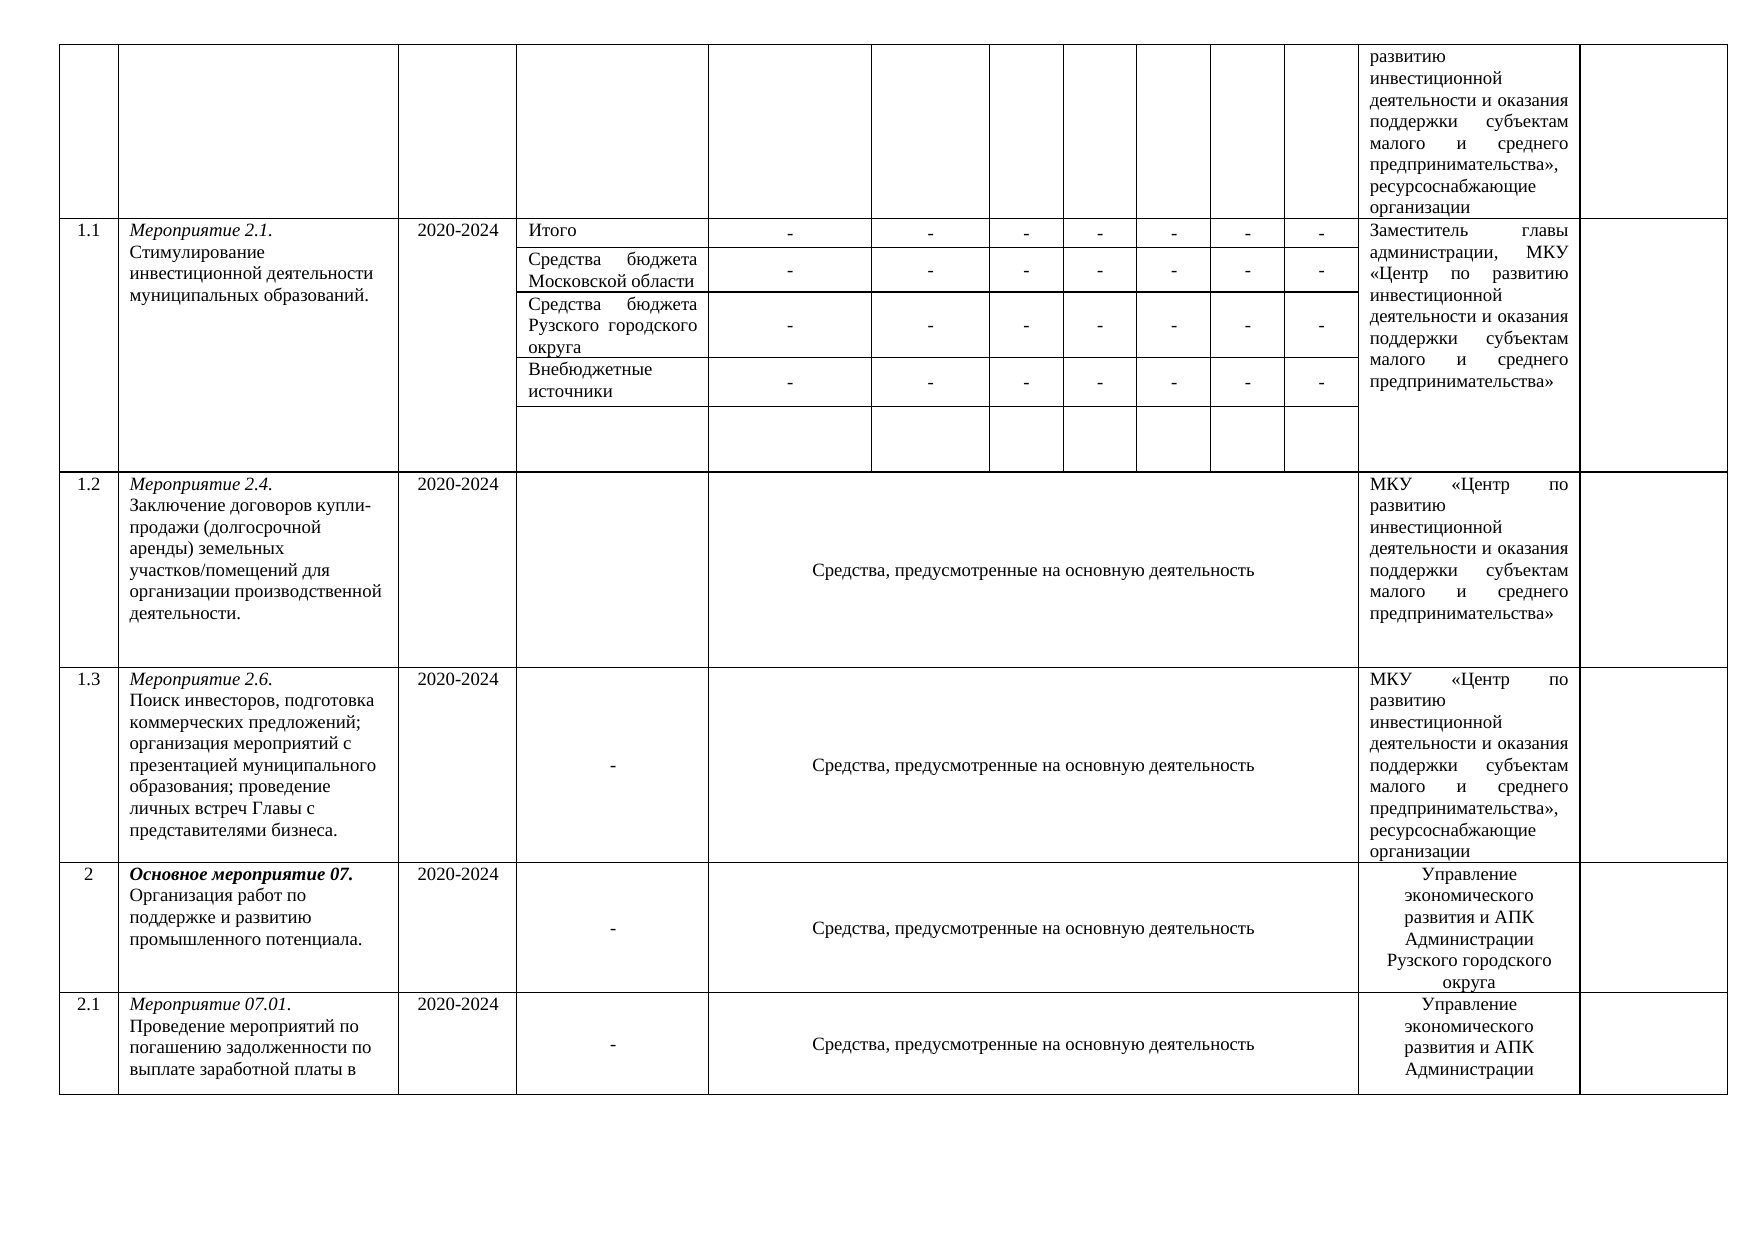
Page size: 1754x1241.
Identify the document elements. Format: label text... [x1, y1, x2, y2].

table_cell [1137, 407, 1210, 471]
table_cell - [990, 358, 1063, 406]
table_cell - [872, 219, 989, 247]
table_cell - [1211, 219, 1284, 247]
table_cell 2020-2024 [399, 993, 516, 1094]
table_cell [1581, 993, 1727, 1094]
table_cell - [1211, 358, 1284, 406]
table_cell 2 [60, 863, 118, 992]
table_cell Заместитель главы администрации, МКУ «Центр по развитию инвестиционной деятельности и оказания поддержки субъектам малого и среднего предпринимательства» [1359, 219, 1579, 471]
table_cell Мероприятие 2.1. Стимулирование инвестиционной деятельности муниципальных образований. [119, 219, 398, 471]
table_cell Итого [517, 219, 708, 247]
table_cell МКУ «Центр по развитию инвестиционной деятельности и оказания поддержки субъектам малого и среднего предпринимательства», ресурсоснабжающие организации [1359, 668, 1579, 862]
table_cell [1285, 407, 1358, 471]
table_cell - [990, 293, 1063, 357]
table_cell - [1064, 219, 1136, 247]
table_cell 1.1 [60, 219, 118, 471]
table_cell - [709, 358, 871, 406]
table_cell [517, 473, 708, 667]
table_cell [517, 45, 708, 218]
table_cell Мероприятие 2.4. Заключение договоров купли-продажи (долгосрочной аренды) земельных участков/помещений для организации производственной деятельности. [119, 473, 398, 667]
table_cell - [709, 248, 871, 291]
table_cell 2020-2024 [399, 863, 516, 992]
table_cell - [517, 863, 708, 992]
table_cell [990, 407, 1063, 471]
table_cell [119, 993, 398, 1094]
table_cell - [1064, 358, 1136, 406]
table_cell [1581, 668, 1727, 862]
table_cell - [990, 248, 1063, 291]
table_cell 2020-2024 [399, 219, 516, 471]
table_cell - [1285, 358, 1358, 406]
table_cell - [1211, 248, 1284, 291]
table_cell - [1137, 219, 1210, 247]
table_cell - [517, 668, 708, 862]
table_cell Средства, предусмотренные на основную деятельность [709, 473, 1358, 667]
table_cell Мероприятие 2.6. Поиск инвесторов, подготовка коммерческих предложений; организация мероприятий с презентацией муниципального образования; проведение личных встреч Главы с представителями бизнеса. [119, 668, 398, 862]
table_cell - [517, 993, 708, 1094]
table_cell [709, 407, 871, 471]
table_cell - [1285, 45, 1358, 218]
table_cell - [1285, 248, 1358, 291]
table_cell - [1137, 45, 1210, 218]
table_cell Внебюджетные источники [517, 358, 708, 406]
table_cell - [1064, 248, 1136, 291]
table_cell - [1211, 45, 1284, 218]
table_cell 1.3 [60, 668, 118, 862]
table_cell - [709, 45, 871, 218]
table_cell Средства, предусмотренные на основную деятельность [709, 668, 1358, 862]
table_cell [517, 407, 708, 471]
table_cell Основное мероприятие 07. Организация работ по поддержке и развитию промышленного потенциала. [119, 863, 398, 992]
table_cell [1359, 993, 1579, 1094]
table_cell - [1137, 248, 1210, 291]
table_cell Средства бюджета Московской области [517, 248, 708, 291]
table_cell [517, 293, 708, 357]
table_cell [709, 993, 1358, 1094]
table_cell [872, 407, 989, 471]
table_cell - [1137, 293, 1210, 357]
table_cell - [709, 293, 871, 357]
table_cell Средства, предусмотренные на основную деятельность [709, 863, 1358, 992]
table_cell - [990, 45, 1063, 218]
table_cell 2020-2024 [399, 473, 516, 667]
table_cell - [872, 248, 989, 291]
table_cell 2020-2024 [399, 668, 516, 862]
table_cell - [990, 219, 1063, 247]
table_cell - [872, 45, 989, 218]
table_cell - [1211, 293, 1284, 357]
table_cell 1.2 [60, 473, 118, 667]
table_cell 2.1 [60, 993, 118, 1094]
table_cell МКУ «Центр по развитию инвестиционной деятельности и оказания поддержки субъектам малого и среднего предпринимательства» [1359, 473, 1579, 667]
table_cell Управление экономического развития и АПК Администрации Рузского городского округа [1359, 863, 1579, 992]
table_cell - [872, 358, 989, 406]
table_cell - [872, 293, 989, 357]
table_cell [1581, 219, 1727, 471]
table_cell [1581, 473, 1727, 667]
table_cell [1064, 407, 1136, 471]
table_cell [1581, 863, 1727, 992]
table_cell - [1285, 293, 1358, 357]
table_cell [1211, 407, 1284, 471]
table_cell - [1137, 358, 1210, 406]
table_cell - [1064, 293, 1136, 357]
table_cell - [709, 219, 871, 247]
table_cell - [1285, 219, 1358, 247]
table_cell - [1064, 45, 1136, 218]
